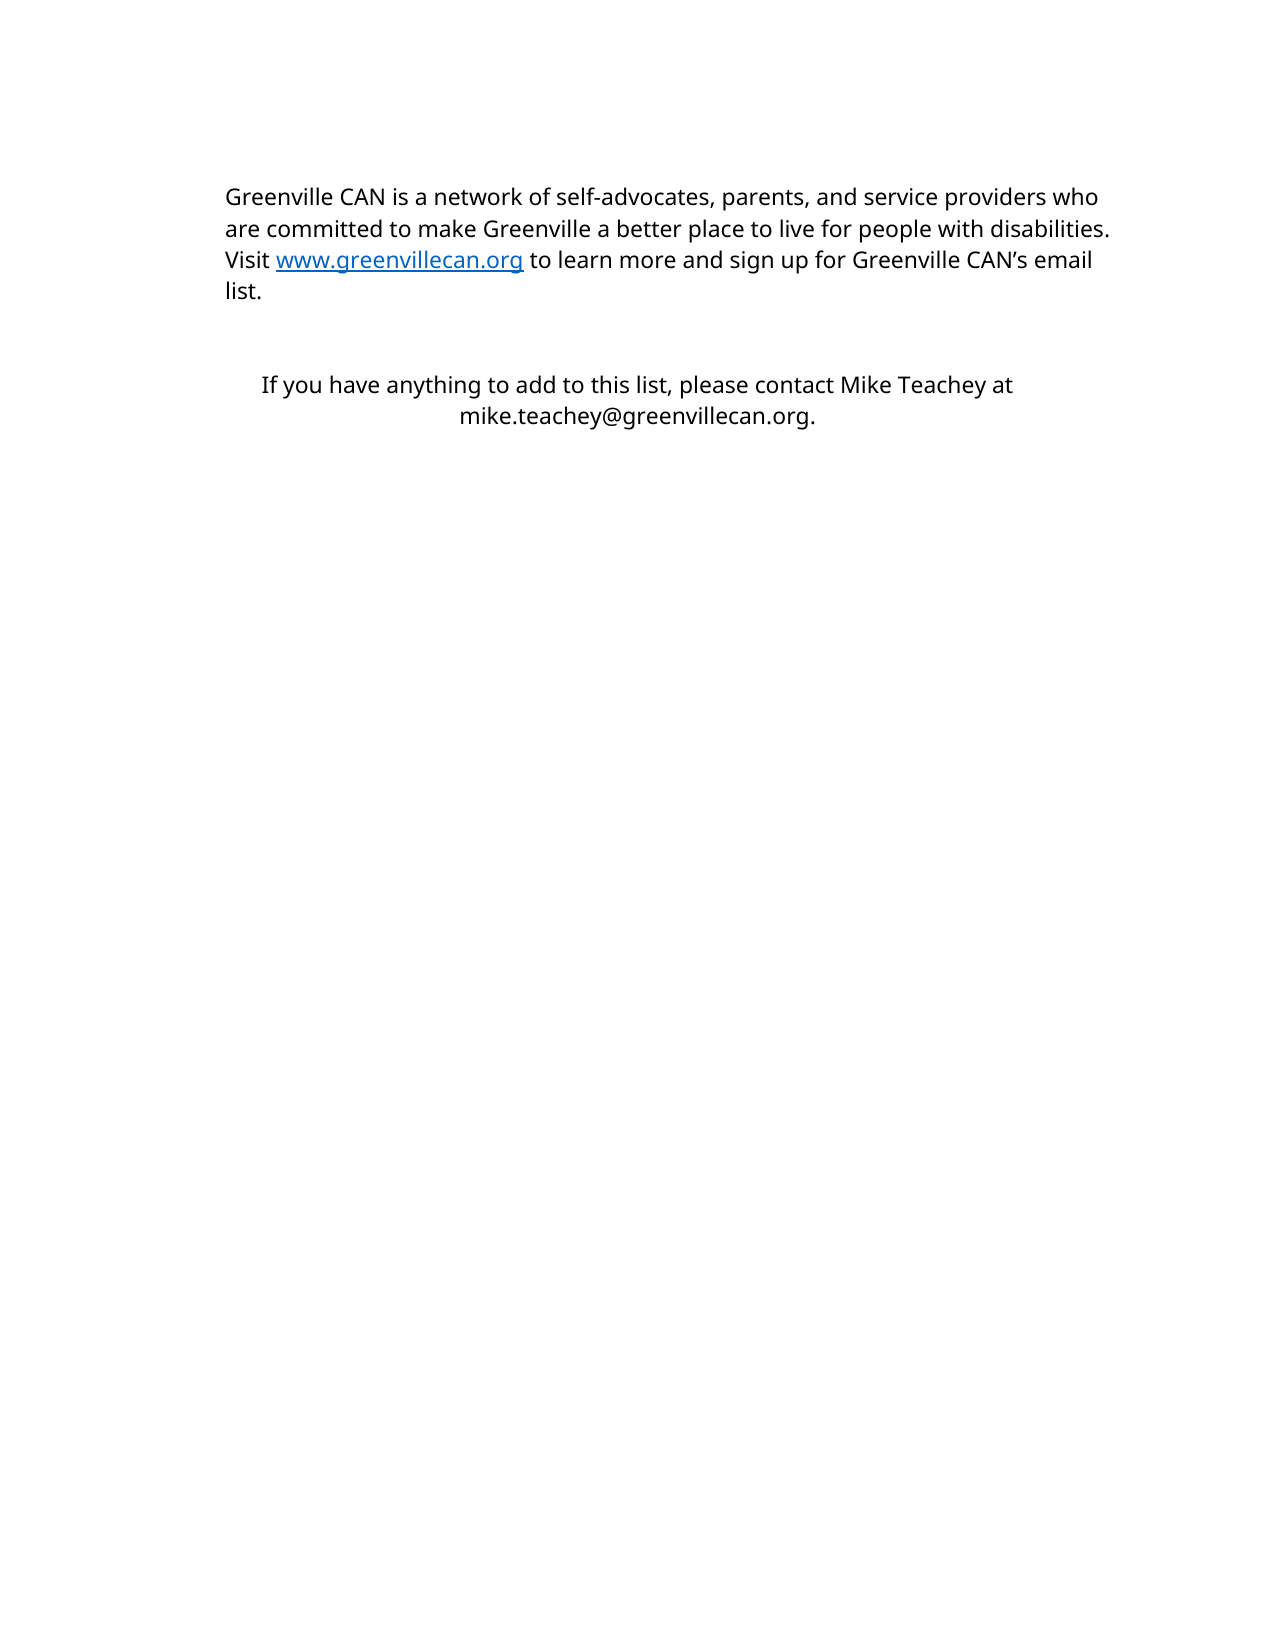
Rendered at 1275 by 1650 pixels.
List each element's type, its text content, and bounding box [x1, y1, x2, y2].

text If you have anything to add to this list, please contact Mike Teachey at mike.teachey@greenvillecan.org. [150, 369, 1125, 431]
text Greenville CAN is a network of self-advocates, parents, and service providers who are committed to make Greenville a better place to live for people with disabilities. Visit www.greenvillecan.org to learn more and sign up for Greenville CAN’s email list. [225, 181, 1125, 306]
